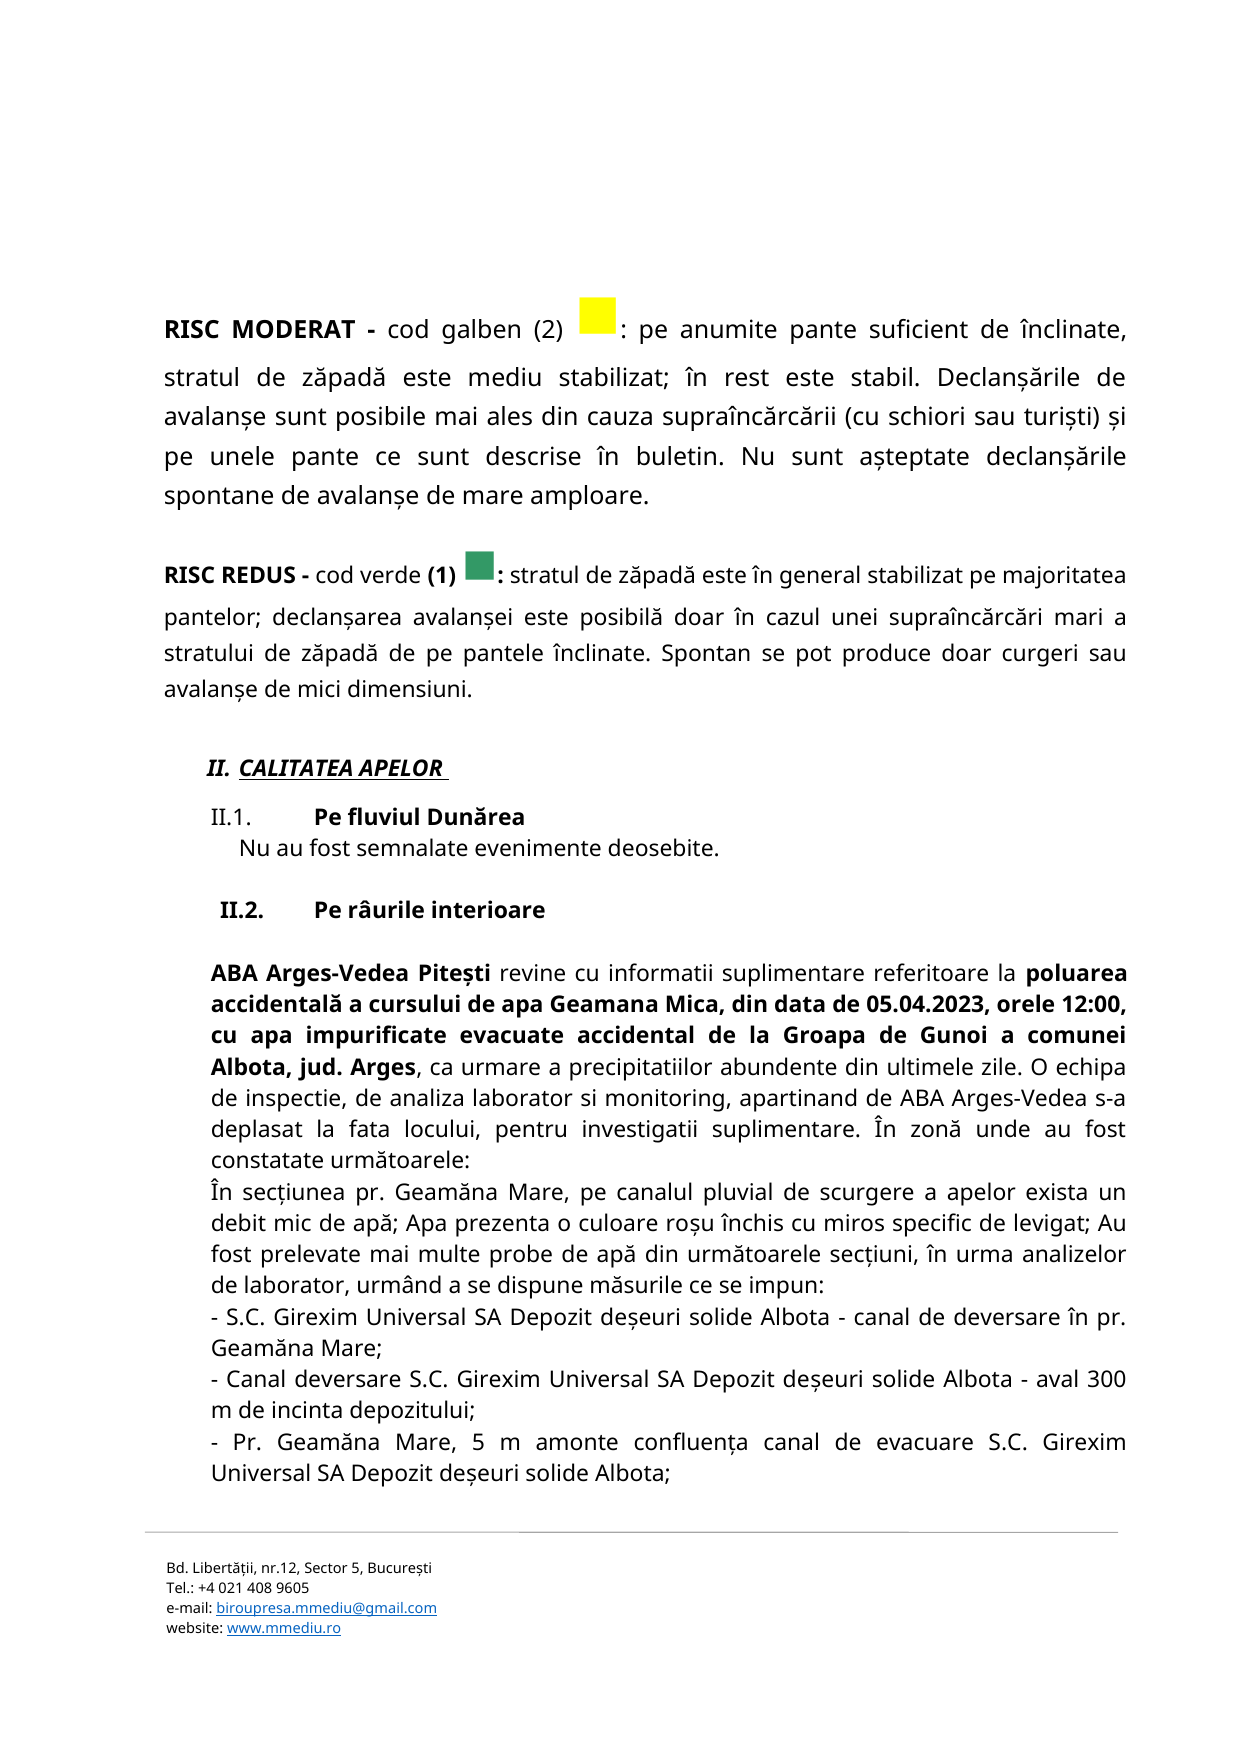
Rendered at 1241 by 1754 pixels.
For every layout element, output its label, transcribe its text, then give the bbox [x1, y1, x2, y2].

text În secțiunea pr. Geamăna Mare, pe canalul pluvial de scurgere a apelor exista un debit mic de apă; Apa prezenta o culoare roșu închis cu miros specific de levigat; Au fost prelevate mai multe probe de apă din următoarele secțiuni, în urma analizelor de laborator, urmând a se dispune măsurile ce se impun: [211, 1176, 1128, 1301]
text - Pr. Geamăna Mare, 5 m amonte confluența canal de evacuare S.C. Girexim Universal SA Depozit deșeuri solide Albota; [211, 1426, 1128, 1488]
text RISC MODERAT - cod galben (2) ■: pe anumite pante suficient de înclinate, stratul de zăpadă este mediu stabilizat; în rest este stabil. Declanşările de avalanşe sunt posibile mai ales din cauza supraîncărcării (cu schiori sau turişti) şi pe unele pante ce sunt descrise în buletin. Nu sunt aşteptate declanşările spontane de avalanşe de mare amploare. [164, 268, 1128, 511]
text - S.C. Girexim Universal SA Depozit deșeuri solide Albota - canal de deversare în pr. Geamăna Mare; [211, 1301, 1128, 1363]
text Nu au fost semnalate evenimente deosebite. [239, 832, 1128, 863]
text - Canal deversare S.C. Girexim Universal SA Depozit deșeuri solide Albota - aval 300 m de incinta depozitului; [211, 1363, 1128, 1426]
list Pe fluviul Dunărea [211, 801, 1128, 832]
list Pe râurile interioare [220, 894, 1128, 926]
text ABA Arges-Vedea Pitești revine cu informatii suplimentare referitoare la poluarea accidentală a cursului de apa Geamana Mica, din data de 05.04.2023, orele 12:00, cu apa impurificate evacuate accidental de la Groapa de Gunoi a comunei Albota, jud. Arges, ca urmare a precipitatiilor abundente din ultimele zile. O echipa de inspectie, de analiza laborator si monitoring, apartinand de ABA Arges-Vedea s-a deplasat la fata locului, pentru investigatii suplimentare. În zonă unde au fost constatate următoarele: [211, 957, 1128, 1176]
list CALITATEA APELOR [207, 752, 1126, 783]
text RISC REDUS - cod verde (1) ■: stratul de zăpadă este în general stabilizat pe majoritatea pantelor; declanşarea avalanşei este posibilă doar în cazul unei supraîncărcări mari a stratului de zăpadă de pe pantele înclinate. Spontan se pot produce doar curgeri sau avalanşe de mici dimensiuni. [164, 529, 1128, 704]
